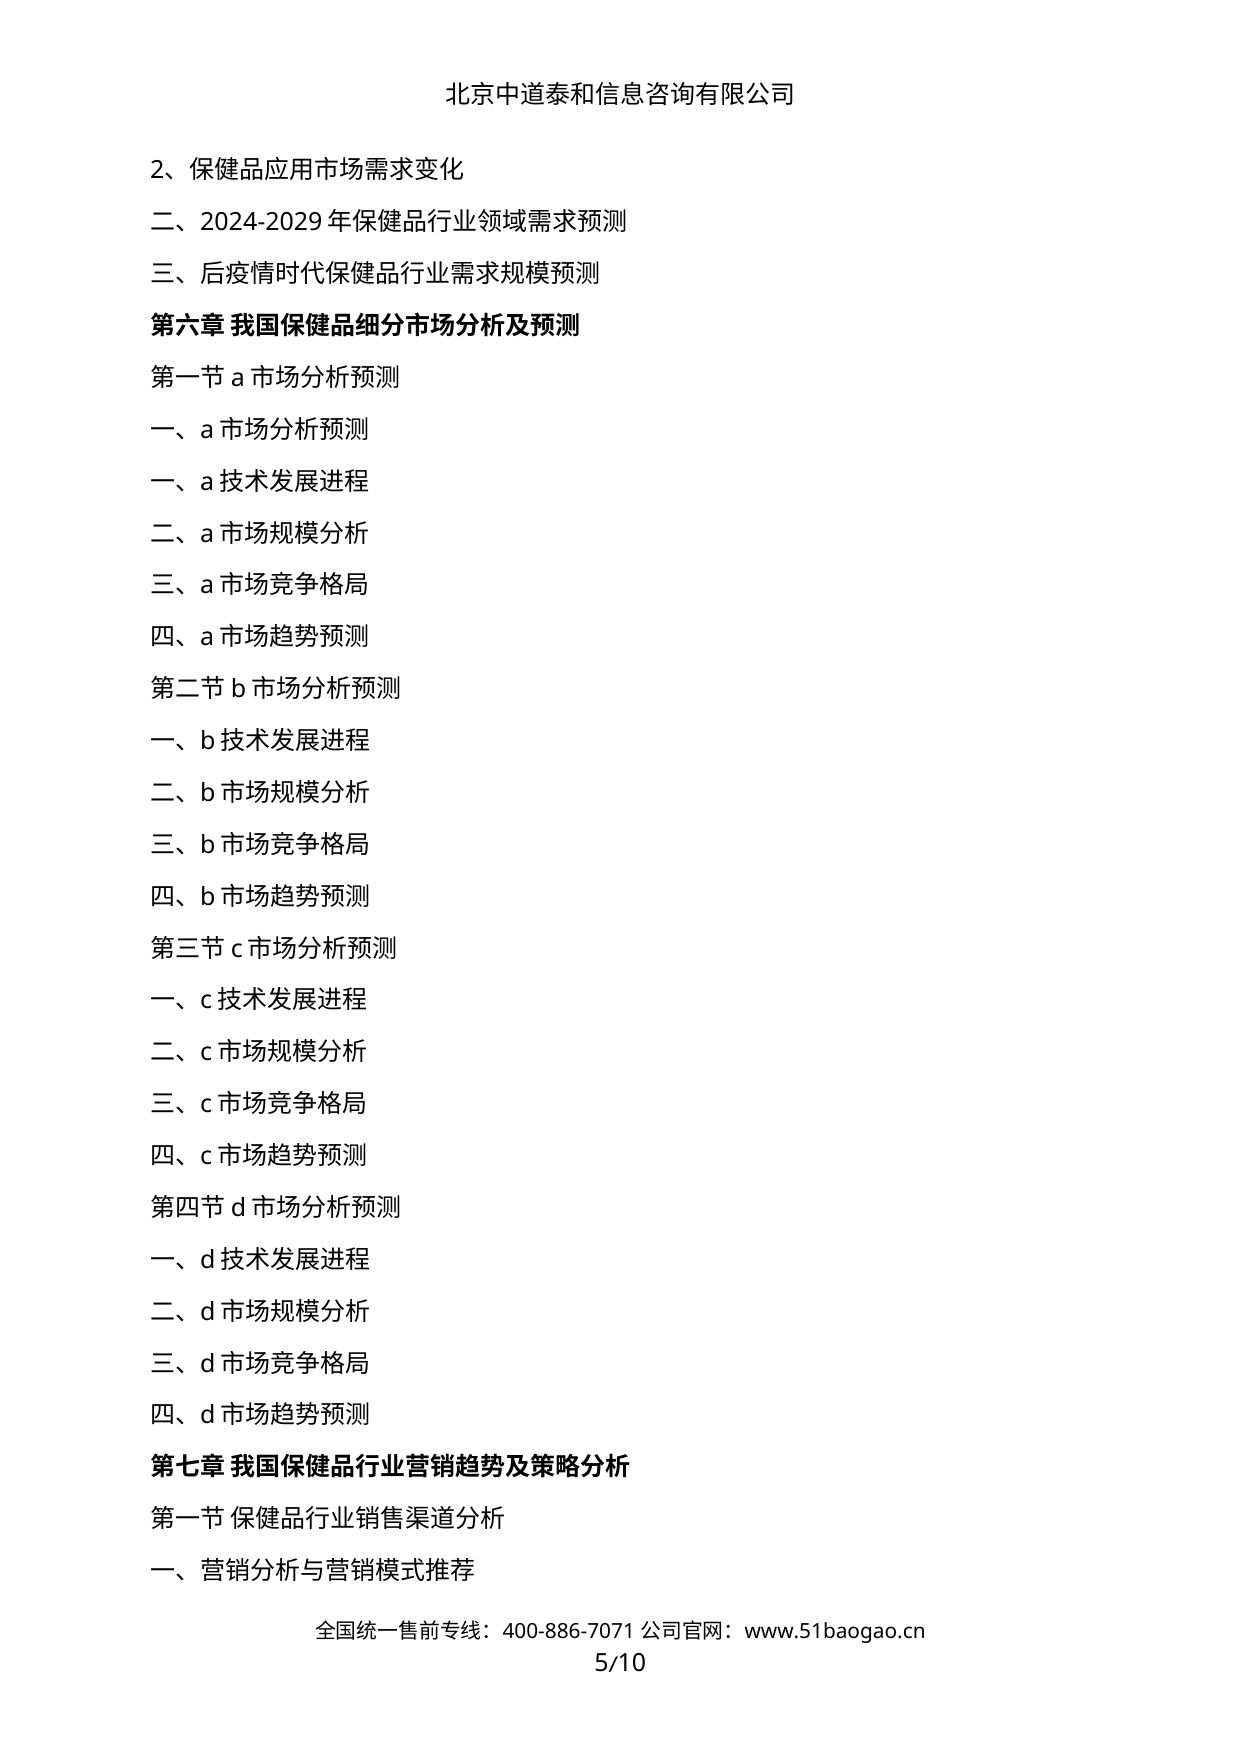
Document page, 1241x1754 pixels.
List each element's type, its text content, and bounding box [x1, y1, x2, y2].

text 2、保健品应用市场需求变化 [150, 150, 1090, 186]
text 三、后疫情时代保健品行业需求规模预测 [150, 254, 1090, 290]
text 一、b技术发展进程 [150, 721, 1090, 757]
text 第一节 保健品行业销售渠道分析 [150, 1499, 1090, 1535]
text 四、a市场趋势预测 [150, 617, 1090, 653]
text 二、d市场规模分析 [150, 1291, 1090, 1327]
text 三、b市场竞争格局 [150, 824, 1090, 861]
text 一、a技术发展进程 [150, 461, 1090, 497]
text 三、c市场竞争格局 [150, 1084, 1090, 1120]
text 第六章 我国保健品细分市场分析及预测 [150, 306, 1090, 342]
text 第二节 b市场分析预测 [150, 669, 1090, 705]
text 一、c技术发展进程 [150, 980, 1090, 1016]
text 二、b市场规模分析 [150, 772, 1090, 809]
text 一、d技术发展进程 [150, 1239, 1090, 1276]
text 四、b市场趋势预测 [150, 876, 1090, 912]
text 第一节 a市场分析预测 [150, 357, 1090, 394]
text 三、d市场竞争格局 [150, 1343, 1090, 1379]
text 二、a市场规模分析 [150, 513, 1090, 549]
text 第三节 c市场分析预测 [150, 928, 1090, 964]
text 一、营销分析与营销模式推荐 [150, 1551, 1090, 1587]
text 四、d市场趋势预测 [150, 1395, 1090, 1431]
text 一、a市场分析预测 [150, 409, 1090, 446]
text 二、c市场规模分析 [150, 1032, 1090, 1068]
text 第四节 d市场分析预测 [150, 1187, 1090, 1224]
text 三、a市场竞争格局 [150, 565, 1090, 601]
text 二、2024-2029年保健品行业领域需求预测 [150, 202, 1090, 238]
text 第七章 我国保健品行业营销趋势及策略分析 [150, 1447, 1090, 1483]
text 四、c市场趋势预测 [150, 1136, 1090, 1172]
